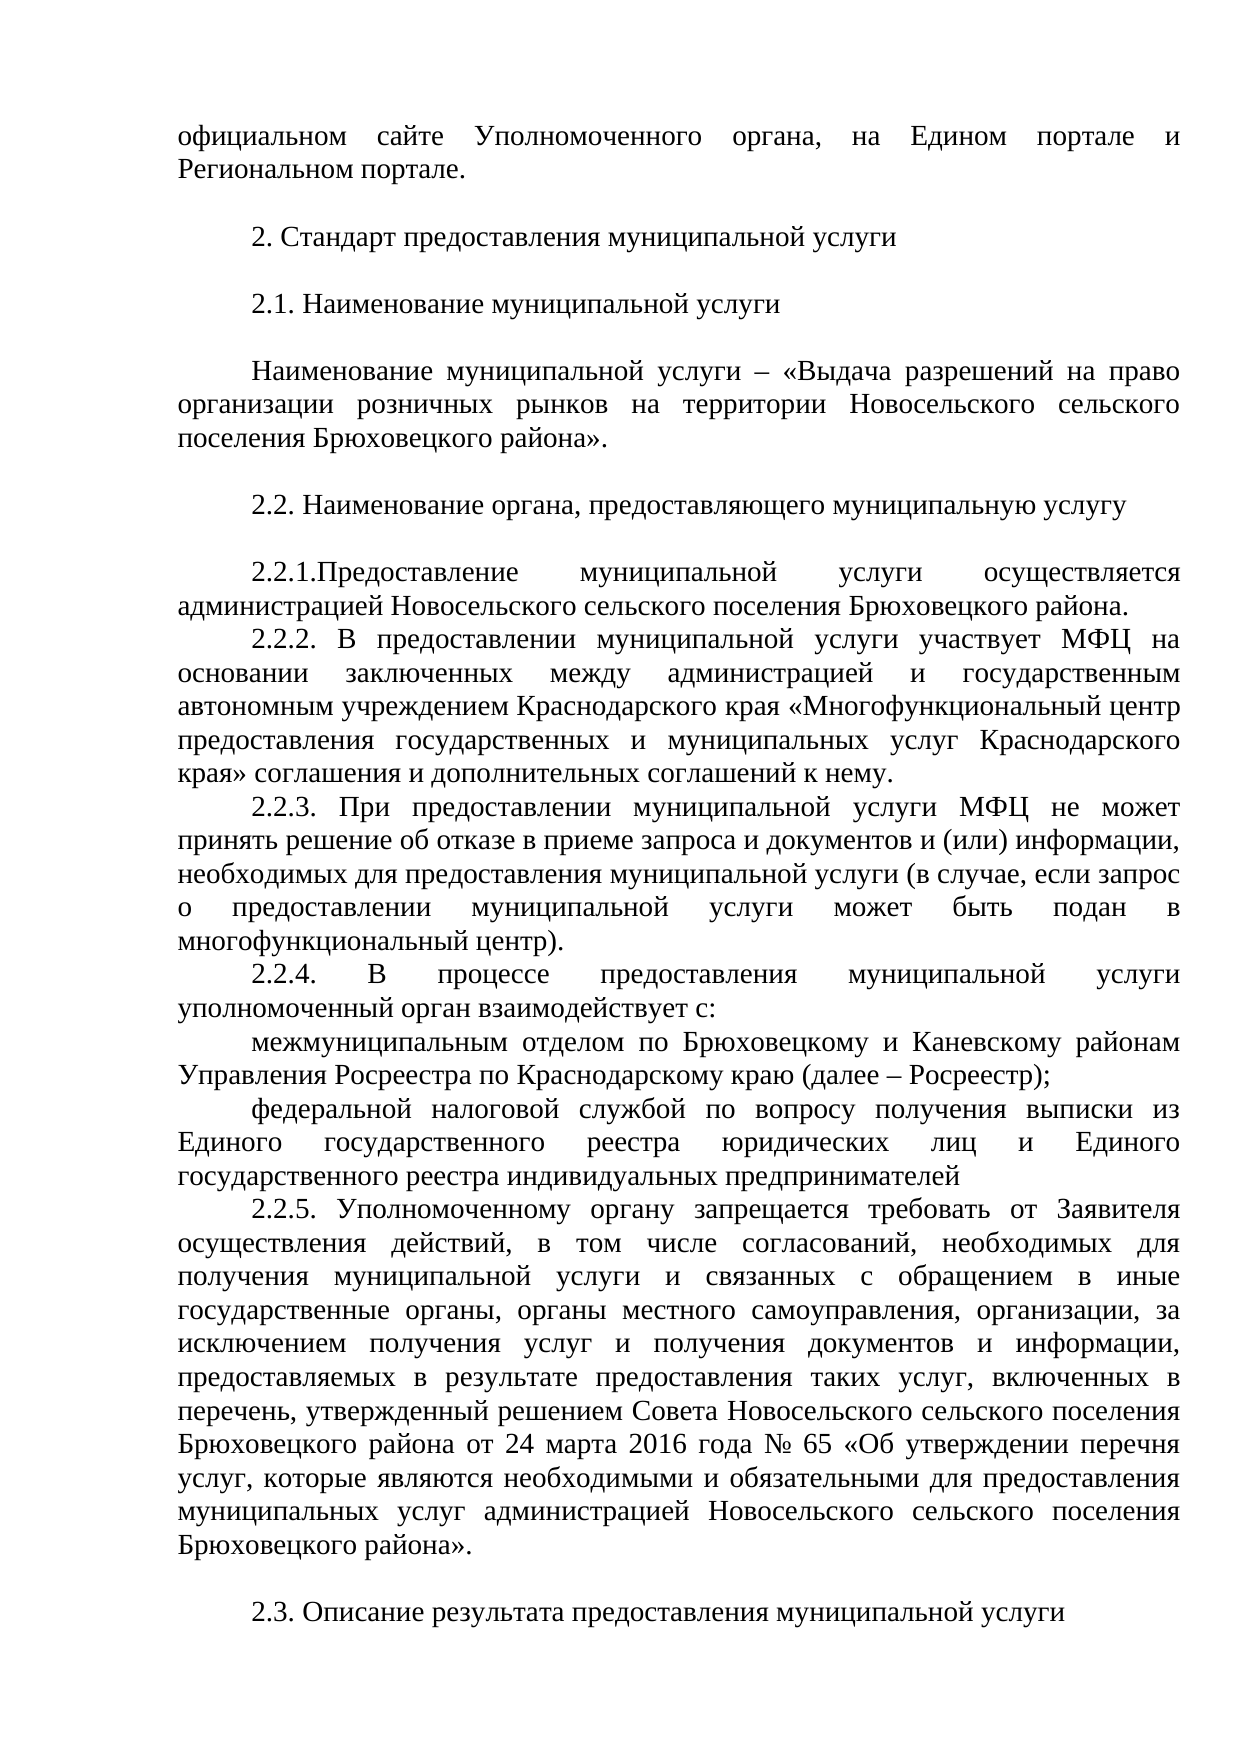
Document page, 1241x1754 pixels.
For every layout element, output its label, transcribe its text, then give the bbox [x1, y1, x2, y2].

text 2.2. Наименование органа, предоставляющего муниципальную услугу [177, 487, 1181, 521]
text 2.2.4. В процессе предоставления муниципальной услуги уполномоченный орган взаимодействует с: [177, 957, 1181, 1024]
text федеральной налоговой службой по вопросу получения выписки из Единого государственного реестра юридических лиц и Единого государственного реестра индивидуальных предпринимателей [177, 1091, 1181, 1191]
text 2.2.1.Предоставление муниципальной услуги осуществляется администрацией Новосельского сельского поселения Брюховецкого района. [177, 554, 1181, 621]
text 2.2.2. В предоставлении муниципальной услуги участвует МФЦ на основании заключенных между администрацией и государственным автономным учреждением Краснодарского края «Многофункциональный центр предоставления государственных и муниципальных услуг Краснодарского края» соглашения и дополнительных соглашений к нему. [177, 621, 1181, 789]
text 2.3. Описание результата предоставления муниципальной услуги [177, 1594, 1181, 1627]
text межмуниципальным отделом по Брюховецкому и Каневскому районам Управления Росреестра по Краснодарскому краю (далее – Росреестр); [177, 1024, 1181, 1091]
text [177, 118, 1181, 185]
text 2.2.5. Уполномоченному органу запрещается требовать от Заявителя осуществления действий, в том числе согласований, необходимых для получения муниципальной услуги и связанных с обращением в иные государственные органы, органы местного самоуправления, организации, за исключением получения услуг и получения документов и информации, предоставляемых в результате предоставления таких услуг, включенных в перечень, утвержденный решением Совета Новосельского сельского поселения Брюховецкого района от 24 марта 2016 года № 65 «Об утверждении перечня услуг, которые являются необходимыми и обязательными для предоставления муниципальных услуг администрацией Новосельского сельского поселения Брюховецкого района». [177, 1191, 1181, 1560]
text Наименование муниципальной услуги – «Выдача разрешений на право организации розничных рынков на территории Новосельского сельского поселения Брюховецкого района». [177, 353, 1181, 453]
text 2. Стандарт предоставления муниципальной услуги [177, 219, 1181, 252]
text 2.2.3. При предоставлении муниципальной услуги МФЦ не может принять решение об отказе в приеме запроса и документов и (или) информации, необходимых для предоставления муниципальной услуги (в случае, если запрос о предоставлении муниципальной услуги может быть подан в многофункциональный центр). [177, 789, 1181, 957]
text 2.1. Наименование муниципальной услуги [177, 286, 1181, 319]
